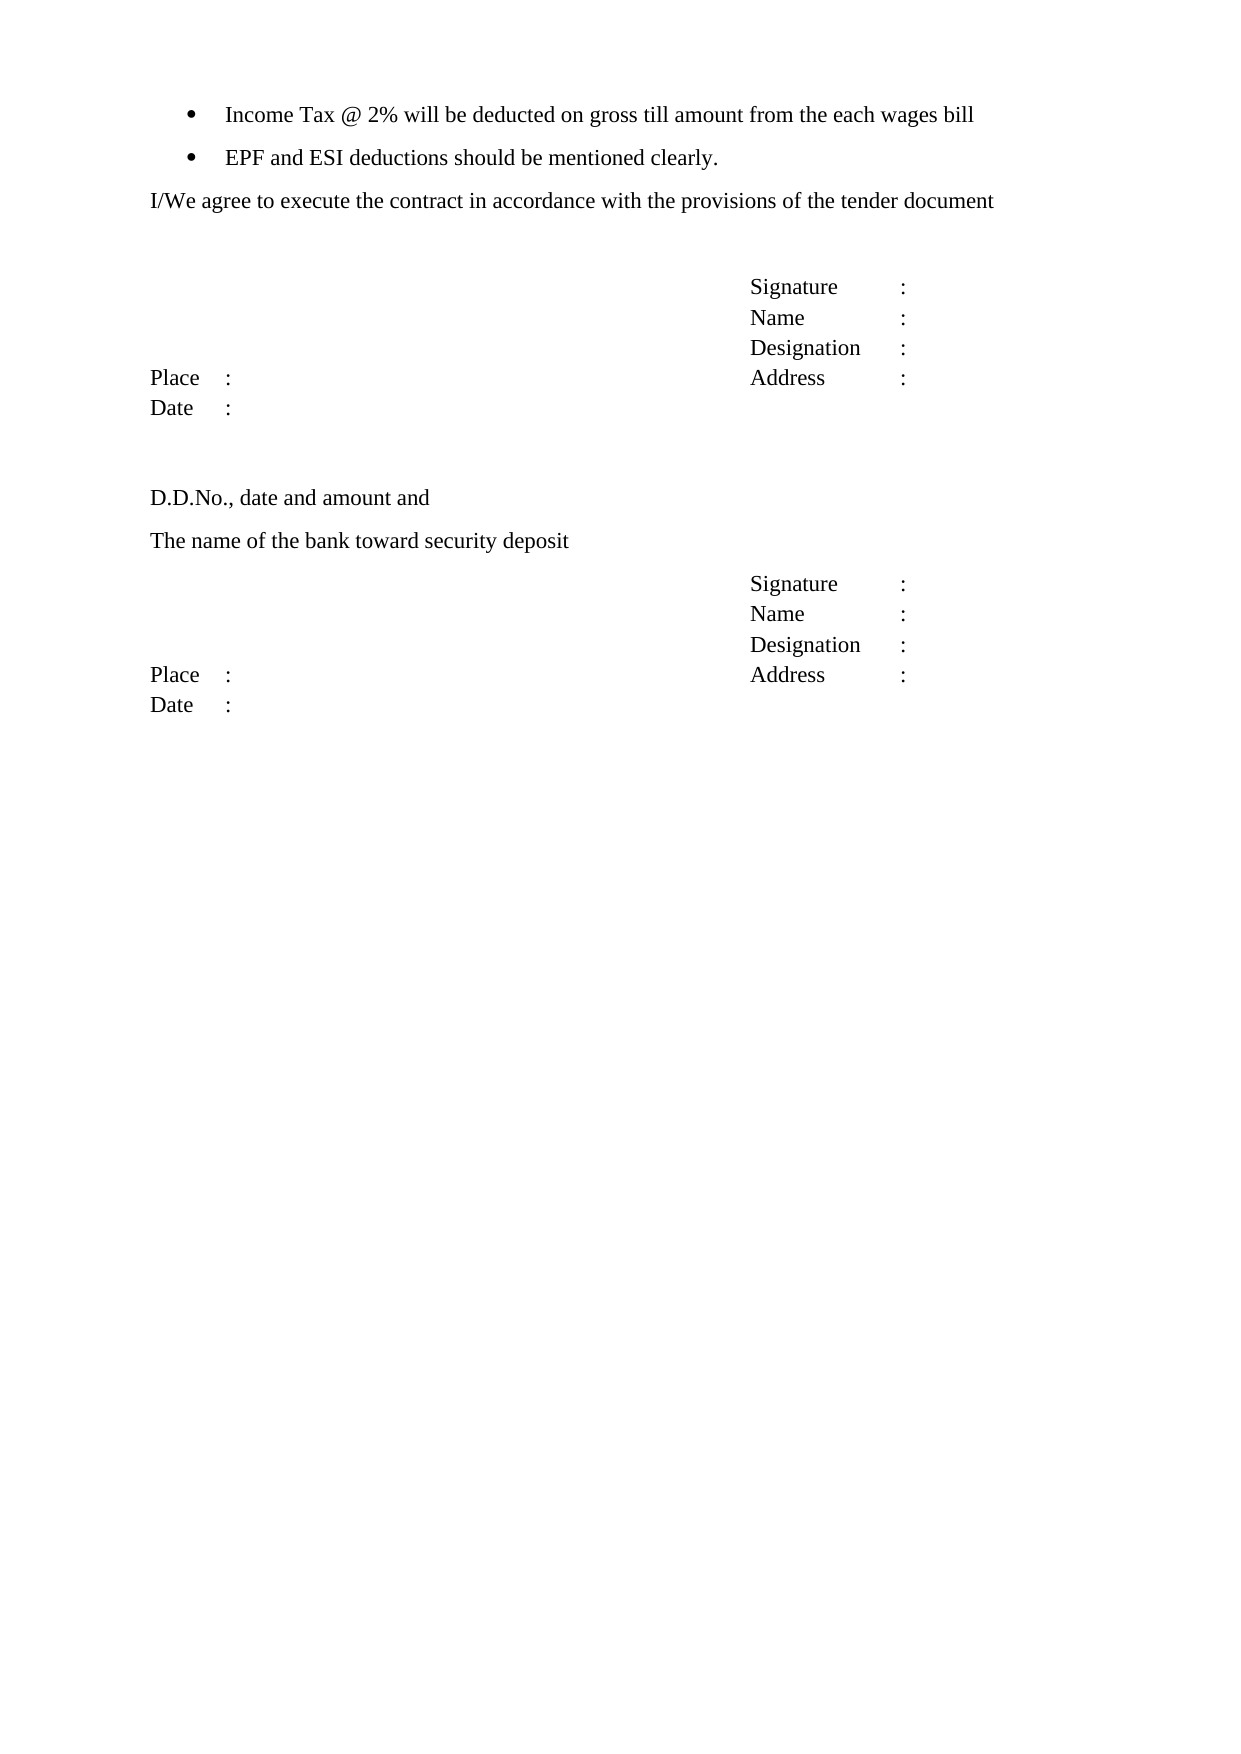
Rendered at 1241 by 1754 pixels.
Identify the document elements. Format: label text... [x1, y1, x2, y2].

text Signature : [675, 570, 1090, 597]
list EPF and ESI deductions should be mentioned clearly. [187, 144, 1090, 171]
text Name : [675, 304, 1090, 330]
text Date : [150, 394, 1090, 421]
text D.D.No., date and amount and [150, 484, 1090, 511]
text Date : [150, 691, 1090, 717]
text I/We agree to execute the contract in accordance with the provisions of the tender document [150, 187, 1090, 214]
text The name of the bank toward security deposit [150, 527, 1090, 553]
text Designation : [675, 334, 1090, 360]
list Income Tax @ 2% will be deducted on gross till amount from the each wages bill [187, 101, 1090, 128]
text Place : Address : [150, 661, 1090, 687]
text Name : [675, 600, 1090, 627]
text Signature : [675, 273, 1090, 300]
text Place : Address : [150, 364, 1090, 390]
text Designation : [675, 631, 1090, 657]
